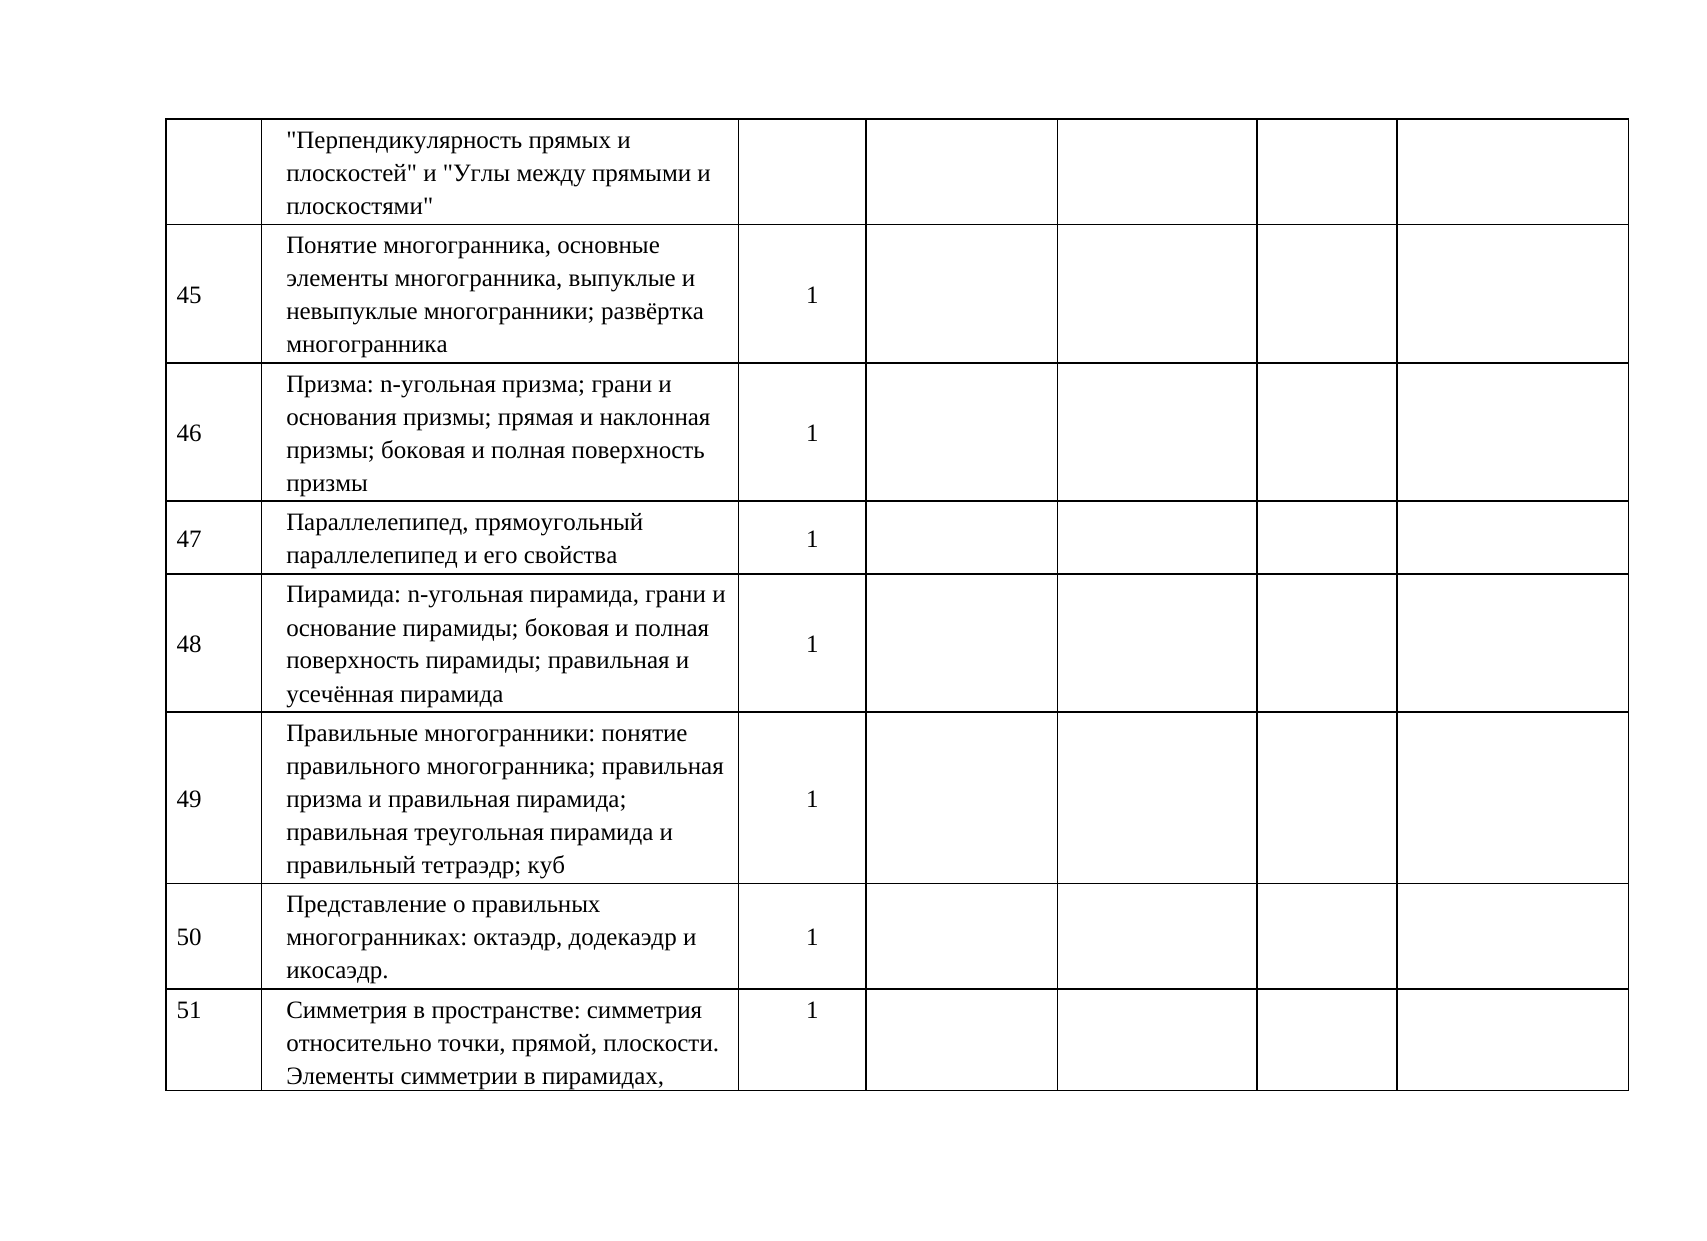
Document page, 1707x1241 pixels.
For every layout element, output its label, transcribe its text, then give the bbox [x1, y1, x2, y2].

table_cell 47 [167, 502, 261, 573]
table_cell 1 [739, 990, 865, 1090]
table_cell [1258, 884, 1396, 988]
table_cell 1 [739, 713, 865, 883]
table_cell [867, 364, 1057, 500]
table_cell 1 [739, 225, 865, 362]
table_cell Пирамида: n-угольная пирамида, грани и основание пирамиды; боковая и полная поверхность пирамиды; правильная и усечённая пирамида [262, 575, 738, 711]
table_cell 44 [167, 120, 261, 223]
table_cell 48 [167, 575, 261, 711]
table_cell [867, 225, 1057, 362]
table_cell [1058, 502, 1256, 573]
table_cell 51 [167, 990, 261, 1090]
table_cell [867, 713, 1057, 883]
table_cell Призма: n-угольная призма; грани и основания призмы; прямая и наклонная призмы; боковая и полная поверхность призмы [262, 364, 738, 500]
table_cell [262, 990, 738, 1090]
table_cell [867, 575, 1057, 711]
table_cell [867, 884, 1057, 988]
table_cell [1398, 884, 1628, 988]
table_cell [1058, 575, 1256, 711]
table_cell Правильные многогранники: понятие правильного многогранника; правильная призма и правильная пирамида; правильная треугольная пирамида и правильный тетраэдр; куб [262, 713, 738, 883]
table_cell Понятие многогранника, основные элементы многогранника, выпуклые и невыпуклые многогранники; развёртка многогранника [262, 225, 738, 362]
table_cell 1 [739, 502, 865, 573]
table_cell 46 [167, 364, 261, 500]
table_cell [1058, 225, 1256, 362]
table_cell [1058, 364, 1256, 500]
table_cell Представление о правильных многогранниках: октаэдр, додекаэдр и икосаэдр. [262, 884, 738, 988]
table_cell [1258, 990, 1396, 1090]
table_cell 1 [867, 120, 1057, 223]
table_cell 45 [167, 225, 261, 362]
table_cell [867, 990, 1057, 1090]
table_cell 1 [739, 364, 865, 500]
table_cell [1398, 225, 1628, 362]
table_cell [1398, 575, 1628, 711]
table_cell [1398, 364, 1628, 500]
table_cell [1258, 502, 1396, 573]
table_cell [1058, 884, 1256, 988]
table_cell [1258, 364, 1396, 500]
table_cell 49 [167, 713, 261, 883]
table_cell [1398, 713, 1628, 883]
table_cell [867, 502, 1057, 573]
table_cell [1258, 225, 1396, 362]
table_cell [1058, 990, 1256, 1090]
table_cell 50 [167, 884, 261, 988]
table_cell [1398, 120, 1628, 223]
table_cell 1 [739, 884, 865, 988]
table_cell [1258, 575, 1396, 711]
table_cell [262, 120, 738, 223]
table_cell 1 [739, 120, 865, 223]
table_cell 1 [739, 575, 865, 711]
table_cell [1058, 713, 1256, 883]
table_cell [1058, 120, 1256, 223]
table_cell [1398, 502, 1628, 573]
table_cell [1398, 990, 1628, 1090]
table_cell [1258, 120, 1396, 223]
table_cell Параллелепипед, прямоугольный параллелепипед и его свойства [262, 502, 738, 573]
table_cell [1258, 713, 1396, 883]
